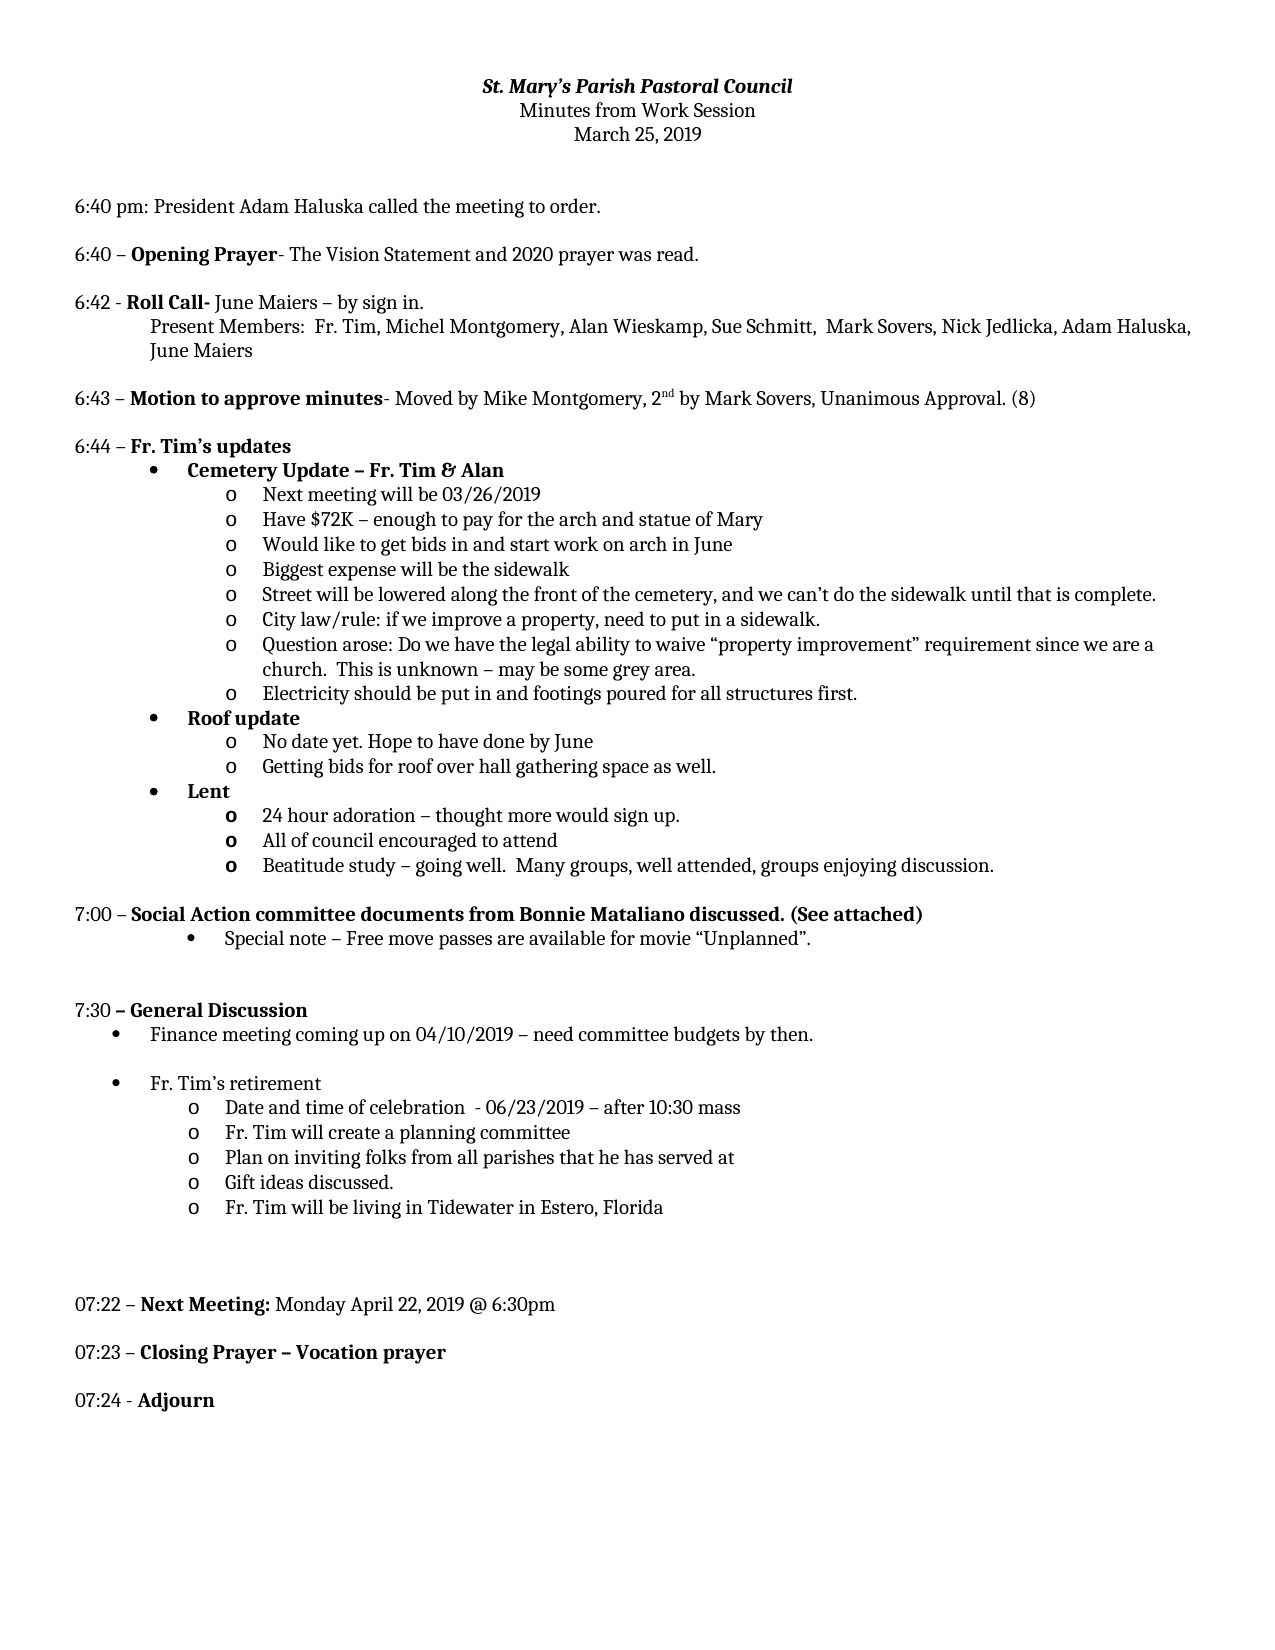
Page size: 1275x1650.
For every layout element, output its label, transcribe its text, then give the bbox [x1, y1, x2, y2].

text 07:22 – Next Meeting: Monday April 22, 2019 @ 6:30pm [75, 1292, 1200, 1316]
list Next meeting will be 03/26/2019 [225, 482, 1200, 507]
list Cemetery Update – Fr. Tim & Alan [150, 458, 1200, 482]
list All of council encouraged to attend [225, 829, 1200, 854]
list Roof update [150, 706, 1200, 730]
text Minutes from Work Session [75, 99, 1200, 123]
list 24 hour adoration – thought more would sign up. [225, 804, 1200, 829]
text 6:44 – Fr. Tim’s updates [75, 434, 1200, 458]
list Lent [150, 780, 1200, 804]
list Plan on inviting folks from all parishes that he has served at [187, 1145, 1200, 1170]
list Biggest expense will be the sidewalk [225, 557, 1200, 582]
text 07:24 - Adjourn [75, 1388, 1200, 1412]
text 6:42 - Roll Call- June Maiers – by sign in. [75, 291, 1200, 314]
list Fr. Tim will create a planning committee [187, 1120, 1200, 1145]
list Street will be lowered along the front of the cemetery, and we can’t do the sidewalk until that is complete. [225, 582, 1200, 607]
text Present Members: Fr. Tim, Michel Montgomery, Alan Wieskamp, Sue Schmitt, Mark Sovers, Nick Jedlicka, Adam Haluska, June Maiers [150, 314, 1200, 362]
list Gift ideas discussed. [187, 1170, 1200, 1195]
list Finance meeting coming up on 04/10/2019 – need committee budgets by then. [112, 1023, 1200, 1047]
text 6:40 pm: President Adam Haluska called the meeting to order. [75, 195, 1200, 219]
text March 25, 2019 [75, 123, 1200, 147]
text 07:23 – Closing Prayer – Vocation prayer [75, 1340, 1200, 1364]
list Question arose: Do we have the legal ability to waive “property improvement” requirement since we are a church. This is unknown – may be some grey area. [225, 632, 1200, 681]
list Electricity should be put in and footings poured for all structures first. [225, 681, 1200, 706]
list Fr. Tim will be living in Tidewater in Estero, Florida [187, 1195, 1200, 1220]
text 6:40 – Opening Prayer- The Vision Statement and 2020 prayer was read. [75, 243, 1200, 267]
list Getting bids for roof over hall gathering space as well. [225, 755, 1200, 780]
text St. Mary’s Parish Pastoral Council [75, 75, 1200, 99]
list Fr. Tim’s retirement [112, 1071, 1200, 1095]
list 7:00 – Social Action committee documents from Bonnie Mataliano discussed. (See attached) [75, 903, 1200, 927]
list No date yet. Hope to have done by June [225, 730, 1200, 755]
text 7:30 – General Discussion [75, 999, 1200, 1023]
list Would like to get bids in and start work on arch in June [225, 532, 1200, 557]
text 6:43 – Motion to approve minutes- Moved by Mike Montgomery, 2nd by Mark Sovers, Unanimous Approval. (8) [75, 386, 1200, 410]
list City law/rule: if we improve a property, need to put in a sidewalk. [225, 607, 1200, 632]
list Beatitude study – going well. Many groups, well attended, groups enjoying discussion. [225, 854, 1200, 879]
list Date and time of celebration - 06/23/2019 – after 10:30 mass [187, 1095, 1200, 1120]
list Have $72K – enough to pay for the arch and statue of Mary [225, 507, 1200, 532]
list Special note – Free move passes are available for movie “Unplanned”. [187, 927, 1200, 951]
